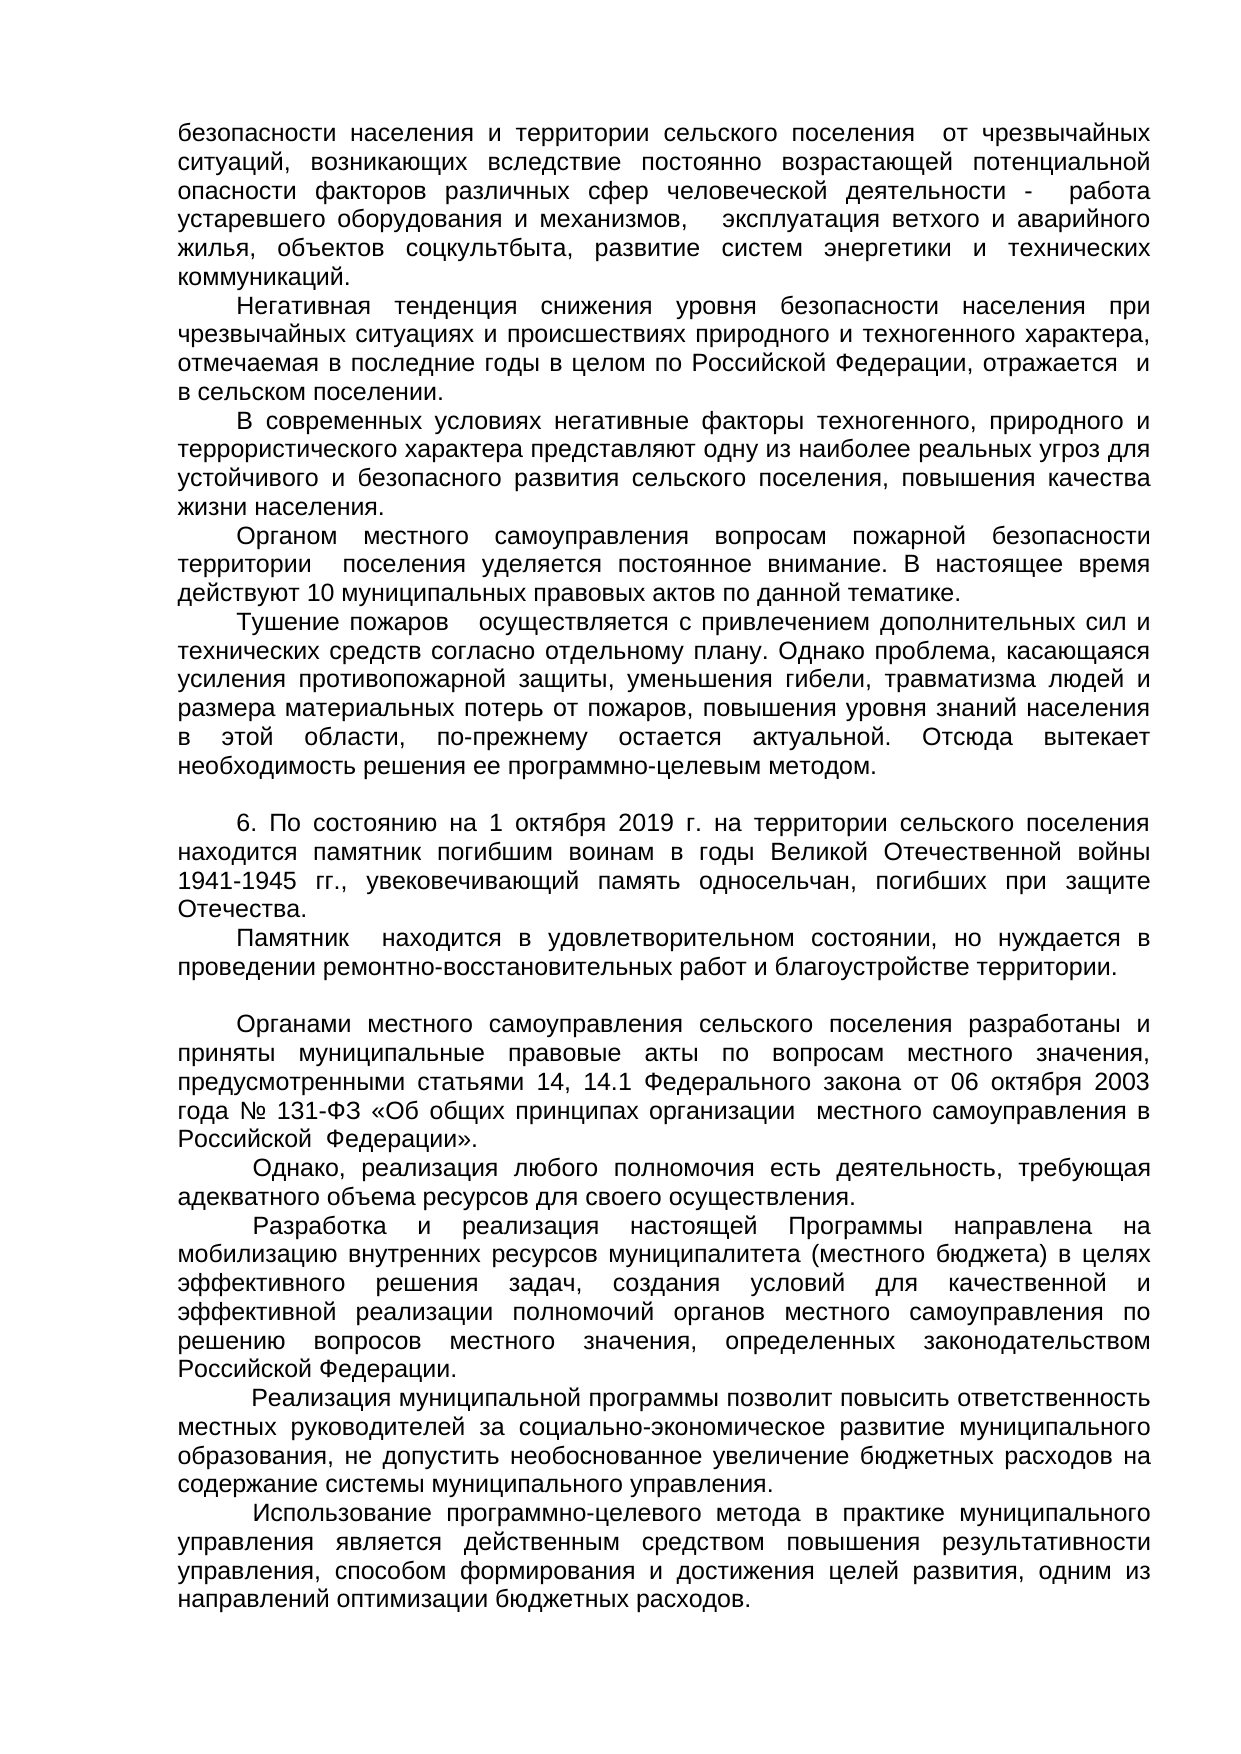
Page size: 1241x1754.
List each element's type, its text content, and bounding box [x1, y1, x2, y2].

text Разработка и реализация настоящей Программы направлена на мобилизацию внутренних ресурсов муниципалитета (местного бюджета) в целях эффективного решения задач, создания условий для качественной и эффективной реализации полномочий органов местного самоуправления по решению вопросов местного значения, определенных законодательством Российской Федерации. [177, 1211, 1152, 1383]
text Органом местного самоуправления вопросам пожарной безопасности территории поселения уделяется постоянное внимание. В настоящее время действуют 10 муниципальных правовых актов по данной тематике. [177, 521, 1152, 607]
text Реализация муниципальной программы позволит повысить ответственность местных руководителей за социально-экономическое развитие муниципального образования, не допустить необоснованное увеличение бюджетных расходов на содержание системы муниципального управления. [177, 1383, 1152, 1498]
text Негативная тенденция снижения уровня безопасности населения при чрезвычайных ситуациях и происшествиях природного и техногенного характера, отмечаемая в последние годы в целом по Российской Федерации, отражается и в сельском поселении. [177, 291, 1152, 406]
text Органами местного самоуправления сельского поселения разработаны и приняты муниципальные правовые акты по вопросам местного значения, предусмотренными статьями 14, 14.1 Федерального закона от 06 октября 2003 года № 131-ФЗ «Об общих принципах организации местного самоуправления в Российской Федерации». [177, 1009, 1152, 1153]
text Тушение пожаров осуществляется с привлечением дополнительных сил и технических средств согласно отдельному плану. Однако проблема, касающаяся усиления противопожарной защиты, уменьшения гибели, травматизма людей и размера материальных потерь от пожаров, повышения уровня знаний населения в этой области, по-прежнему остается актуальной. Отсюда вытекает необходимость решения ее программно-целевым методом. [177, 607, 1152, 779]
text Использование программно-целевого метода в практике муниципального управления является действенным средством повышения результативности управления, способом формирования и достижения целей развития, одним из направлений оптимизации бюджетных расходов. [177, 1498, 1152, 1613]
text Памятник находится в удовлетворительном состоянии, но нуждается в проведении ремонтно-восстановительных работ и благоустройстве территории. [177, 923, 1152, 981]
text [177, 118, 1152, 291]
text В современных условиях негативные факторы техногенного, природного и террористического характера представляют одну из наиболее реальных угроз для устойчивого и безопасного развития сельского поселения, повышения качества жизни населения. [177, 406, 1152, 521]
text 6. По состоянию на 1 октября 2019 г. на территории сельского поселения находится памятник погибшим воинам в годы Великой Отечественной войны 1941-1945 гг., увековечивающий память односельчан, погибших при защите Отечества. [177, 808, 1152, 923]
text Однако, реализация любого полномочия есть деятельность, требующая адекватного объема ресурсов для своего осуществления. [177, 1153, 1152, 1211]
